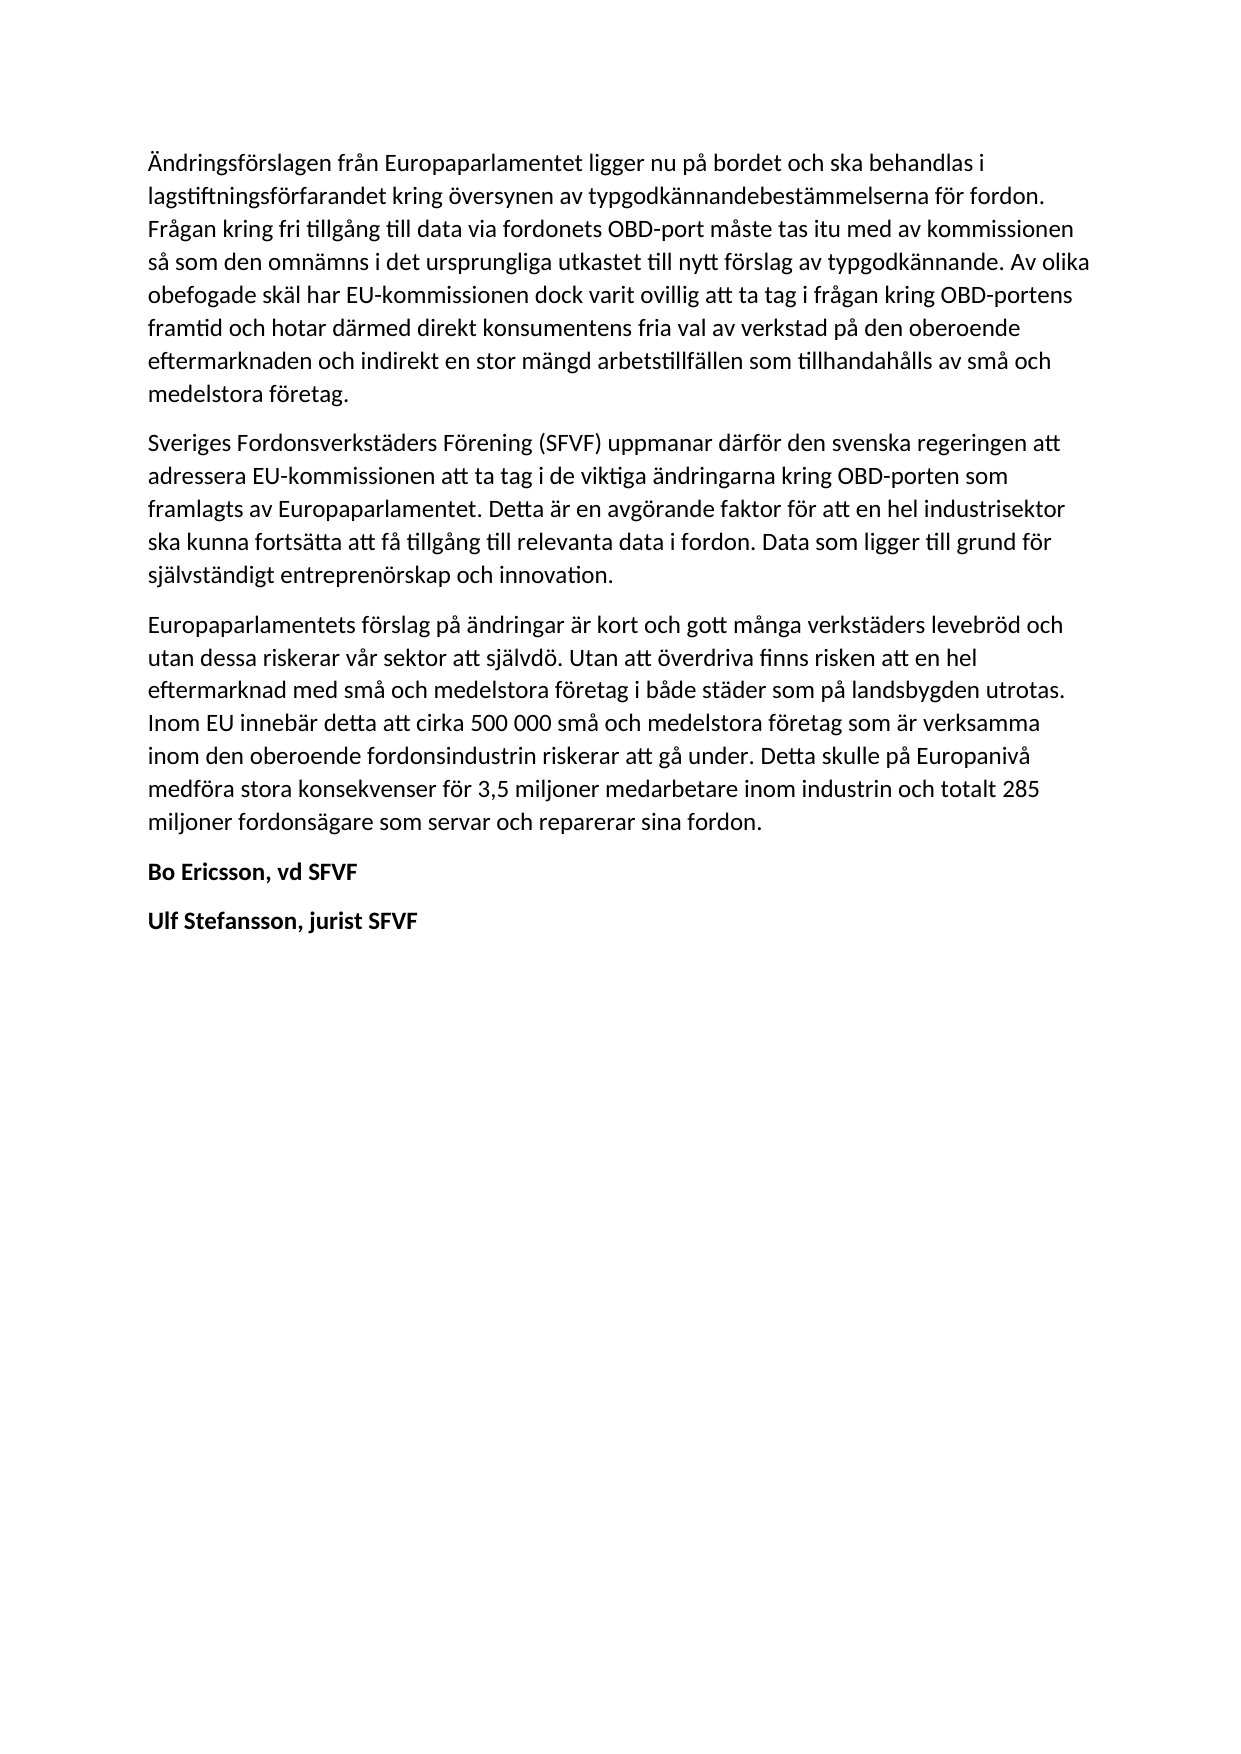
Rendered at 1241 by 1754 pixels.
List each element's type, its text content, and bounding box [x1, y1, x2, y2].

text Ändringsförslagen från Europaparlamentet ligger nu på bordet och ska behandlas i lagstiftningsförfarandet kring översynen av typgodkännandebestämmelserna för fordon. Frågan kring fri tillgång till data via fordonets OBD-port måste tas itu med av kommissionen så som den omnämns i det ursprungliga utkastet till nytt förslag av typgodkännande. Av olika obefogade skäl har EU-kommissionen dock varit ovillig att ta tag i frågan kring OBD-portens framtid och hotar därmed direkt konsumentens fria val av verkstad på den oberoende eftermarknaden och indirekt en stor mängd arbetstillfällen som tillhandahålls av små och medelstora företag. [148, 148, 1093, 408]
text Sveriges Fordonsverkstäders Förening (SFVF) uppmanar därför den svenska regeringen att adressera EU-kommissionen att ta tag i de viktiga ändringarna kring OBD-porten som framlagts av Europaparlamentet. Detta är en avgörande faktor för att en hel industrisektor ska kunna fortsätta att få tillgång till relevanta data i fordon. Data som ligger till grund för självständigt entreprenörskap och innovation. [148, 428, 1093, 590]
text Europaparlamentets förslag på ändringar är kort och gott många verkstäders levebröd och utan dessa riskerar vår sektor att självdö. Utan att överdriva finns risken att en hel eftermarknad med små och medelstora företag i både städer som på landsbygden utrotas. Inom EU innebär detta att cirka 500 000 små och medelstora företag som är verksamma inom den oberoende fordonsindustrin riskerar att gå under. Detta skulle på Europanivå medföra stora konsekvenser för 3,5 miljoner medarbetare inom industrin och totalt 285 miljoner fordonsägare som servar och reparerar sina fordon. [148, 609, 1093, 837]
text Ulf Stefansson, jurist SFVF [148, 906, 1093, 936]
text Bo Ericsson, vd SFVF [148, 856, 1093, 886]
